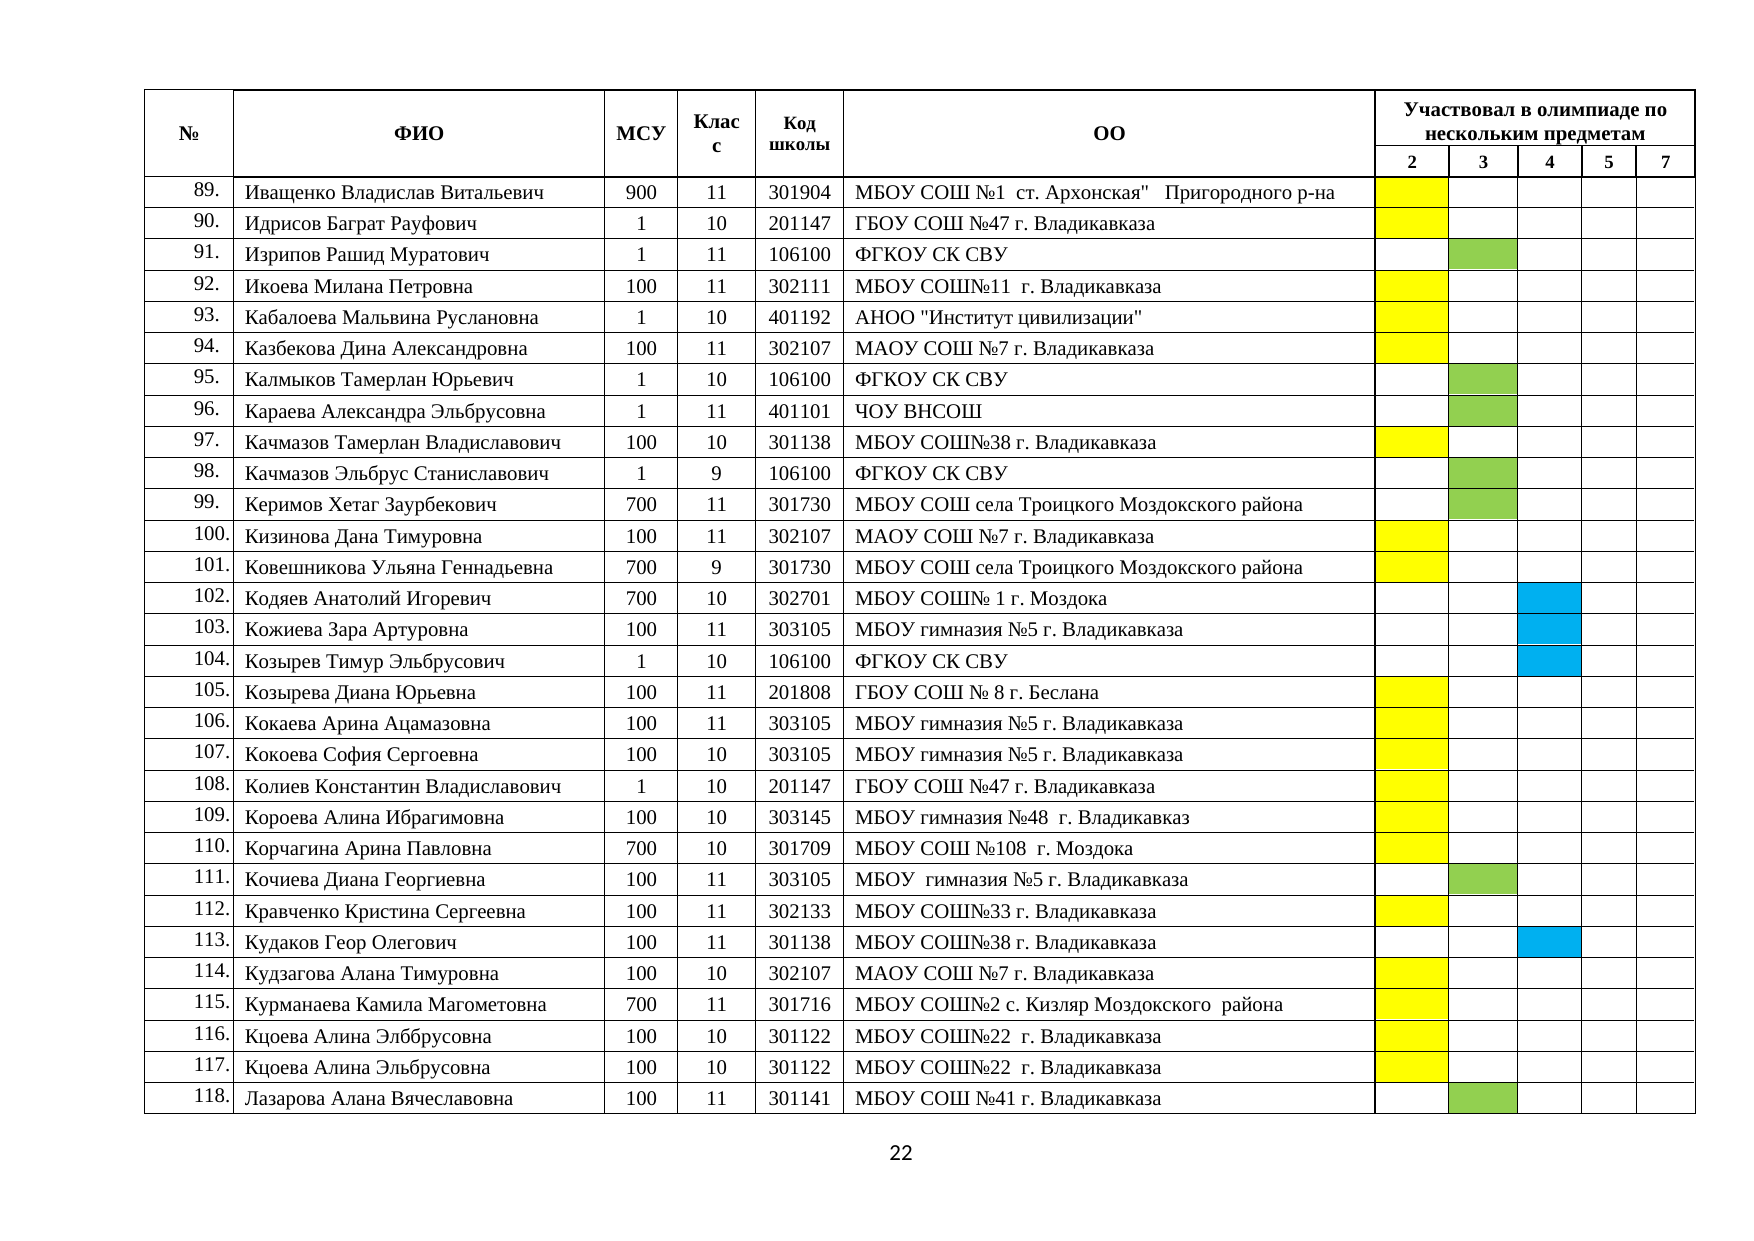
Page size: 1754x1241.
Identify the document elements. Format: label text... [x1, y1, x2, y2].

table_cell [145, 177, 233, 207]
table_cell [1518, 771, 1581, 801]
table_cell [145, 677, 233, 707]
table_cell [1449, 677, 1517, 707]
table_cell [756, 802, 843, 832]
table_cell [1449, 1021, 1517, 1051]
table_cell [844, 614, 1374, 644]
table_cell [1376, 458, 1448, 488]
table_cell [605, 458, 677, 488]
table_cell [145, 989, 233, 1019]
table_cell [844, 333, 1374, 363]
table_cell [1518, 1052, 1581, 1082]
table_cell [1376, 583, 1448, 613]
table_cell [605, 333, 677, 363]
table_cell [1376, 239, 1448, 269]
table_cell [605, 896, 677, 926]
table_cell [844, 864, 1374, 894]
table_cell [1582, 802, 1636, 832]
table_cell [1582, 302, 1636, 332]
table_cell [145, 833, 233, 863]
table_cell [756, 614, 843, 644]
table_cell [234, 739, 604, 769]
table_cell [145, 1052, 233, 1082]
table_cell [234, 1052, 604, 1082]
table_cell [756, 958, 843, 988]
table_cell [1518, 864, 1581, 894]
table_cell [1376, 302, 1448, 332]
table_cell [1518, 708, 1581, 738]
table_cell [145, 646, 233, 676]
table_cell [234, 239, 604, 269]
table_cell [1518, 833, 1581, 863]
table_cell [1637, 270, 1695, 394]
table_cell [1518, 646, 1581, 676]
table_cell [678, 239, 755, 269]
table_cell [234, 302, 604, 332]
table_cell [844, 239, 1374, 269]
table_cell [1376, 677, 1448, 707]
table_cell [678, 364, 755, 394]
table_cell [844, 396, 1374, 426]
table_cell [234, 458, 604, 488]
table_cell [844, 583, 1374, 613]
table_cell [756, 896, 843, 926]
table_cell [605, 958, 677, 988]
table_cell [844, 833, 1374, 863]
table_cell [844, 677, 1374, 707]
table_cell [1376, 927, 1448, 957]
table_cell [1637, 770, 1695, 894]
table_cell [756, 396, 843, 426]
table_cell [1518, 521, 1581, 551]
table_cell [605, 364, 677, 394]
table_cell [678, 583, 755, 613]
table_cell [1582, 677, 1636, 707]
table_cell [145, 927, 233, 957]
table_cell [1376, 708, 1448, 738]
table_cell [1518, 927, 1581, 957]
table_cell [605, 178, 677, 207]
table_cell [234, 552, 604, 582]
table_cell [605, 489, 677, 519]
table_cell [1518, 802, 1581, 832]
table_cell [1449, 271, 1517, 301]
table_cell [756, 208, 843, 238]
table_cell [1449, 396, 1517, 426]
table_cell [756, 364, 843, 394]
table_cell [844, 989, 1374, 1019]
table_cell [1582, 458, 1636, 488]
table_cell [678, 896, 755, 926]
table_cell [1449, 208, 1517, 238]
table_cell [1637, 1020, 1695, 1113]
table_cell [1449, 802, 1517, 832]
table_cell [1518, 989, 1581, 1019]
table_header МСУ [605, 91, 677, 176]
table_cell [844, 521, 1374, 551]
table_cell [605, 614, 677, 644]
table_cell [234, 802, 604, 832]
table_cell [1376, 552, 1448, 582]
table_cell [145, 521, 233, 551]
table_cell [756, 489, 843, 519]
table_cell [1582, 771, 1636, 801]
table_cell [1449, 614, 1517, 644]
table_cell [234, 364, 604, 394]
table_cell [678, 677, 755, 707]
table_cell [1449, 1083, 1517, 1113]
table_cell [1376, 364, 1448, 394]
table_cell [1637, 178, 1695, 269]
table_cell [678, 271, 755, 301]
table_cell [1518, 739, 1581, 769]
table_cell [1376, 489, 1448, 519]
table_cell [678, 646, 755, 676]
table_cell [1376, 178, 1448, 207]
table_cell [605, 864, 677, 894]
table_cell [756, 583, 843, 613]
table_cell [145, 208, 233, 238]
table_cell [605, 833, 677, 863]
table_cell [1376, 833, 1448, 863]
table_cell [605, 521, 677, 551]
table_header № [145, 90, 233, 176]
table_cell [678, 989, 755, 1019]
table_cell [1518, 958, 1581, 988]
table_header Класс [678, 91, 755, 176]
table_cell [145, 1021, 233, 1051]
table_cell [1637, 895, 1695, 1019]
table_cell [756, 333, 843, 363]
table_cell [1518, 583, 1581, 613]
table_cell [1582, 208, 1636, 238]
table_header Участвовал в олимпиаде по нескольким предметам [1376, 91, 1694, 145]
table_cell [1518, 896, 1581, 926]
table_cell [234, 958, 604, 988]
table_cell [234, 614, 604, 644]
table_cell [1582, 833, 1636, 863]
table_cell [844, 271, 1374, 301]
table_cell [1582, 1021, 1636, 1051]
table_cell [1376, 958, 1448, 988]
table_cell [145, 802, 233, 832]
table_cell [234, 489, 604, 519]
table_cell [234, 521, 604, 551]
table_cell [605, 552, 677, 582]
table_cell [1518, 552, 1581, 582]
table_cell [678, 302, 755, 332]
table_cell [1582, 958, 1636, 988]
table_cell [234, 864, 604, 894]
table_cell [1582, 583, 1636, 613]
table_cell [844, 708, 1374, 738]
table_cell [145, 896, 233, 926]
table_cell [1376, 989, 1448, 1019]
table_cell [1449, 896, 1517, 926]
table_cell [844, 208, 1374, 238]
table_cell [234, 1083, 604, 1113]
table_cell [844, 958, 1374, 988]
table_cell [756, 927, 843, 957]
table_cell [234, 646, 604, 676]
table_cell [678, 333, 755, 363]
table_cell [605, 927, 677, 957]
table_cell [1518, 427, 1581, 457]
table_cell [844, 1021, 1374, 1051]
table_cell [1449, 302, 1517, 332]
table_cell 3 [1450, 146, 1517, 176]
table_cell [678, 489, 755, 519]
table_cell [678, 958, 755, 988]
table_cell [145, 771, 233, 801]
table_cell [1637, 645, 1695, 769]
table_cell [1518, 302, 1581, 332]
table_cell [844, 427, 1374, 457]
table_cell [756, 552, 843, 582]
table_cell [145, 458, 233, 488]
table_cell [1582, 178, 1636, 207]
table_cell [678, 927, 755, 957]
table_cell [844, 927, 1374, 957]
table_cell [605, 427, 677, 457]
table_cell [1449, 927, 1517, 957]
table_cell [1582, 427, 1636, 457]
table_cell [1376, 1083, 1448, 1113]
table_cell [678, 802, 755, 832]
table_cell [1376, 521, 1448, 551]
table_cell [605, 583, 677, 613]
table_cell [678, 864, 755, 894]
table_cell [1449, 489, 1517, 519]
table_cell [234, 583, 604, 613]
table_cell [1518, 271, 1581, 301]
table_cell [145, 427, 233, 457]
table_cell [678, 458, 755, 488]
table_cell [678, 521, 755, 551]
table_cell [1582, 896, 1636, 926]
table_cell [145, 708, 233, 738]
table_header ОО [844, 91, 1374, 176]
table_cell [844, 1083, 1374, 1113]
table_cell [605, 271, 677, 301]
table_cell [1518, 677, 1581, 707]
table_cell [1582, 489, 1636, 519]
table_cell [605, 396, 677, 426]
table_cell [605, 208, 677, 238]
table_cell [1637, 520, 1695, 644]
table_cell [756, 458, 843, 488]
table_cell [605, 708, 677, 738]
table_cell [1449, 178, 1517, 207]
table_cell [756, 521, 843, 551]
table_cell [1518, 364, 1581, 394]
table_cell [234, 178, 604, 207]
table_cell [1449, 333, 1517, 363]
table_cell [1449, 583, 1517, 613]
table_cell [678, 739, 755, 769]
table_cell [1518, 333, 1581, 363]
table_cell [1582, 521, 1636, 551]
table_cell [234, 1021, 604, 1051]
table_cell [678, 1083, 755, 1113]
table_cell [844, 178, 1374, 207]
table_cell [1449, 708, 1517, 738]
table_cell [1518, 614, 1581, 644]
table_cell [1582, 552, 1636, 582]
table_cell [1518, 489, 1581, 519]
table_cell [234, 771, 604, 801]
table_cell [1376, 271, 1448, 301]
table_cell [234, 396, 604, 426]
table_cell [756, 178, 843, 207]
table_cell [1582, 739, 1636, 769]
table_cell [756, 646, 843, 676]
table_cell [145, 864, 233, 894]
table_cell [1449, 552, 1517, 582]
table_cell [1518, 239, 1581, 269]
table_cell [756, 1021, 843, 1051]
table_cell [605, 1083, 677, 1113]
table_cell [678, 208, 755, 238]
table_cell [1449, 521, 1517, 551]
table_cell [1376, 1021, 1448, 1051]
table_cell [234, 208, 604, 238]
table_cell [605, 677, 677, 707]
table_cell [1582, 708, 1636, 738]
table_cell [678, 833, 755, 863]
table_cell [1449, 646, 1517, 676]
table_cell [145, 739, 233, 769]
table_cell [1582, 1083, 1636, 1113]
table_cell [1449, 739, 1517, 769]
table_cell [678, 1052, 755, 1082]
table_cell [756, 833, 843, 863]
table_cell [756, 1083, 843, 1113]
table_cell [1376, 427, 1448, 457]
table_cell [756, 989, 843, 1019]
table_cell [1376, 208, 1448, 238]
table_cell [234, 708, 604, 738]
table_header ФИО [234, 91, 604, 176]
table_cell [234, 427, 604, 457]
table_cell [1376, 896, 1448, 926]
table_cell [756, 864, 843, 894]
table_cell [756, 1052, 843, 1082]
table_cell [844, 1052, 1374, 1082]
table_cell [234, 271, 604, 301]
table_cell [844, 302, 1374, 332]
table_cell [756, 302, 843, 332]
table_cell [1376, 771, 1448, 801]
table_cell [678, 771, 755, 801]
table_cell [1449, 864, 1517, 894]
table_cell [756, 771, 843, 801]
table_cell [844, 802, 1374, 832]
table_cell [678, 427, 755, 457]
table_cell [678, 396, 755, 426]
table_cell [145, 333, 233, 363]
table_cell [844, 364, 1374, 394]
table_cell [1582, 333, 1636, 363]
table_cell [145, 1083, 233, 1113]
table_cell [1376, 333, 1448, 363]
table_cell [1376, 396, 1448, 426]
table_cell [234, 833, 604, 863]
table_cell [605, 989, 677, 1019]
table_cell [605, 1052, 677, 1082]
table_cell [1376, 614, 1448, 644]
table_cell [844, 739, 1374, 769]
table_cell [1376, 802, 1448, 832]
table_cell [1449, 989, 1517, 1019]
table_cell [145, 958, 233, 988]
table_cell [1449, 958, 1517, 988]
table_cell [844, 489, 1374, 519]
table_header Код школы [756, 91, 843, 176]
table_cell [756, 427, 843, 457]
table_cell 2 [1376, 146, 1448, 176]
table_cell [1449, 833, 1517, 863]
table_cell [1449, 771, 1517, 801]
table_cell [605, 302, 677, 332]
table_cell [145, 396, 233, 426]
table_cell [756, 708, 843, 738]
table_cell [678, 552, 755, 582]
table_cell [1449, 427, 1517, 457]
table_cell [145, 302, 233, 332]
table_cell 5 [1583, 146, 1635, 176]
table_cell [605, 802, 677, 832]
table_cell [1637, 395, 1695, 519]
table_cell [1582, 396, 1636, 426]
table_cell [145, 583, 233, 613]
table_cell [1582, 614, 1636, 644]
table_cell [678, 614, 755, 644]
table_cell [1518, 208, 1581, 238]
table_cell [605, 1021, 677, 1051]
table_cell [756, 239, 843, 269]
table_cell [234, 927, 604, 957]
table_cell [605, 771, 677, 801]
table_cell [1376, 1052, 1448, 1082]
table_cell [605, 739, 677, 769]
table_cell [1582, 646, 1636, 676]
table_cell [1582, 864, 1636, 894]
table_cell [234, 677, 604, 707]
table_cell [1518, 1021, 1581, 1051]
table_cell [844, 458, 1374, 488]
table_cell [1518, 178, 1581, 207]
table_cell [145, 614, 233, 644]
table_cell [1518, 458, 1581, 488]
table_cell 4 [1519, 146, 1581, 176]
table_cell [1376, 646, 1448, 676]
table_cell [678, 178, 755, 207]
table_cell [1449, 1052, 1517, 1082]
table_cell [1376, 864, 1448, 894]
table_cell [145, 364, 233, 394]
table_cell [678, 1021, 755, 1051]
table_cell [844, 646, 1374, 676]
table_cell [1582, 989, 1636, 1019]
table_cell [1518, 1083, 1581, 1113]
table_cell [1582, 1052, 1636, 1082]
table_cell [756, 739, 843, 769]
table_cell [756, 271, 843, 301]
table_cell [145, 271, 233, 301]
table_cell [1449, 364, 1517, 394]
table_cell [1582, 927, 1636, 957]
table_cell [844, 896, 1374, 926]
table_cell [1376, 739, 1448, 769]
table_cell 7 [1637, 146, 1694, 176]
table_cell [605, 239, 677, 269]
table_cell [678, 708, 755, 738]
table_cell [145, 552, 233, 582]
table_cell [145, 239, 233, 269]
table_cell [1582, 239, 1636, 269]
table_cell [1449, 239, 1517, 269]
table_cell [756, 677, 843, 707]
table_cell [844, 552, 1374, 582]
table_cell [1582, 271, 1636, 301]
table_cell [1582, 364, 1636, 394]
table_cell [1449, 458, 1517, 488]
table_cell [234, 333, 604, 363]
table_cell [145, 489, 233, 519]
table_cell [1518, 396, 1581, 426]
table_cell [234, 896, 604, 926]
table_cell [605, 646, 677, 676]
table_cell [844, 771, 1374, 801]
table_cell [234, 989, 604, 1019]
